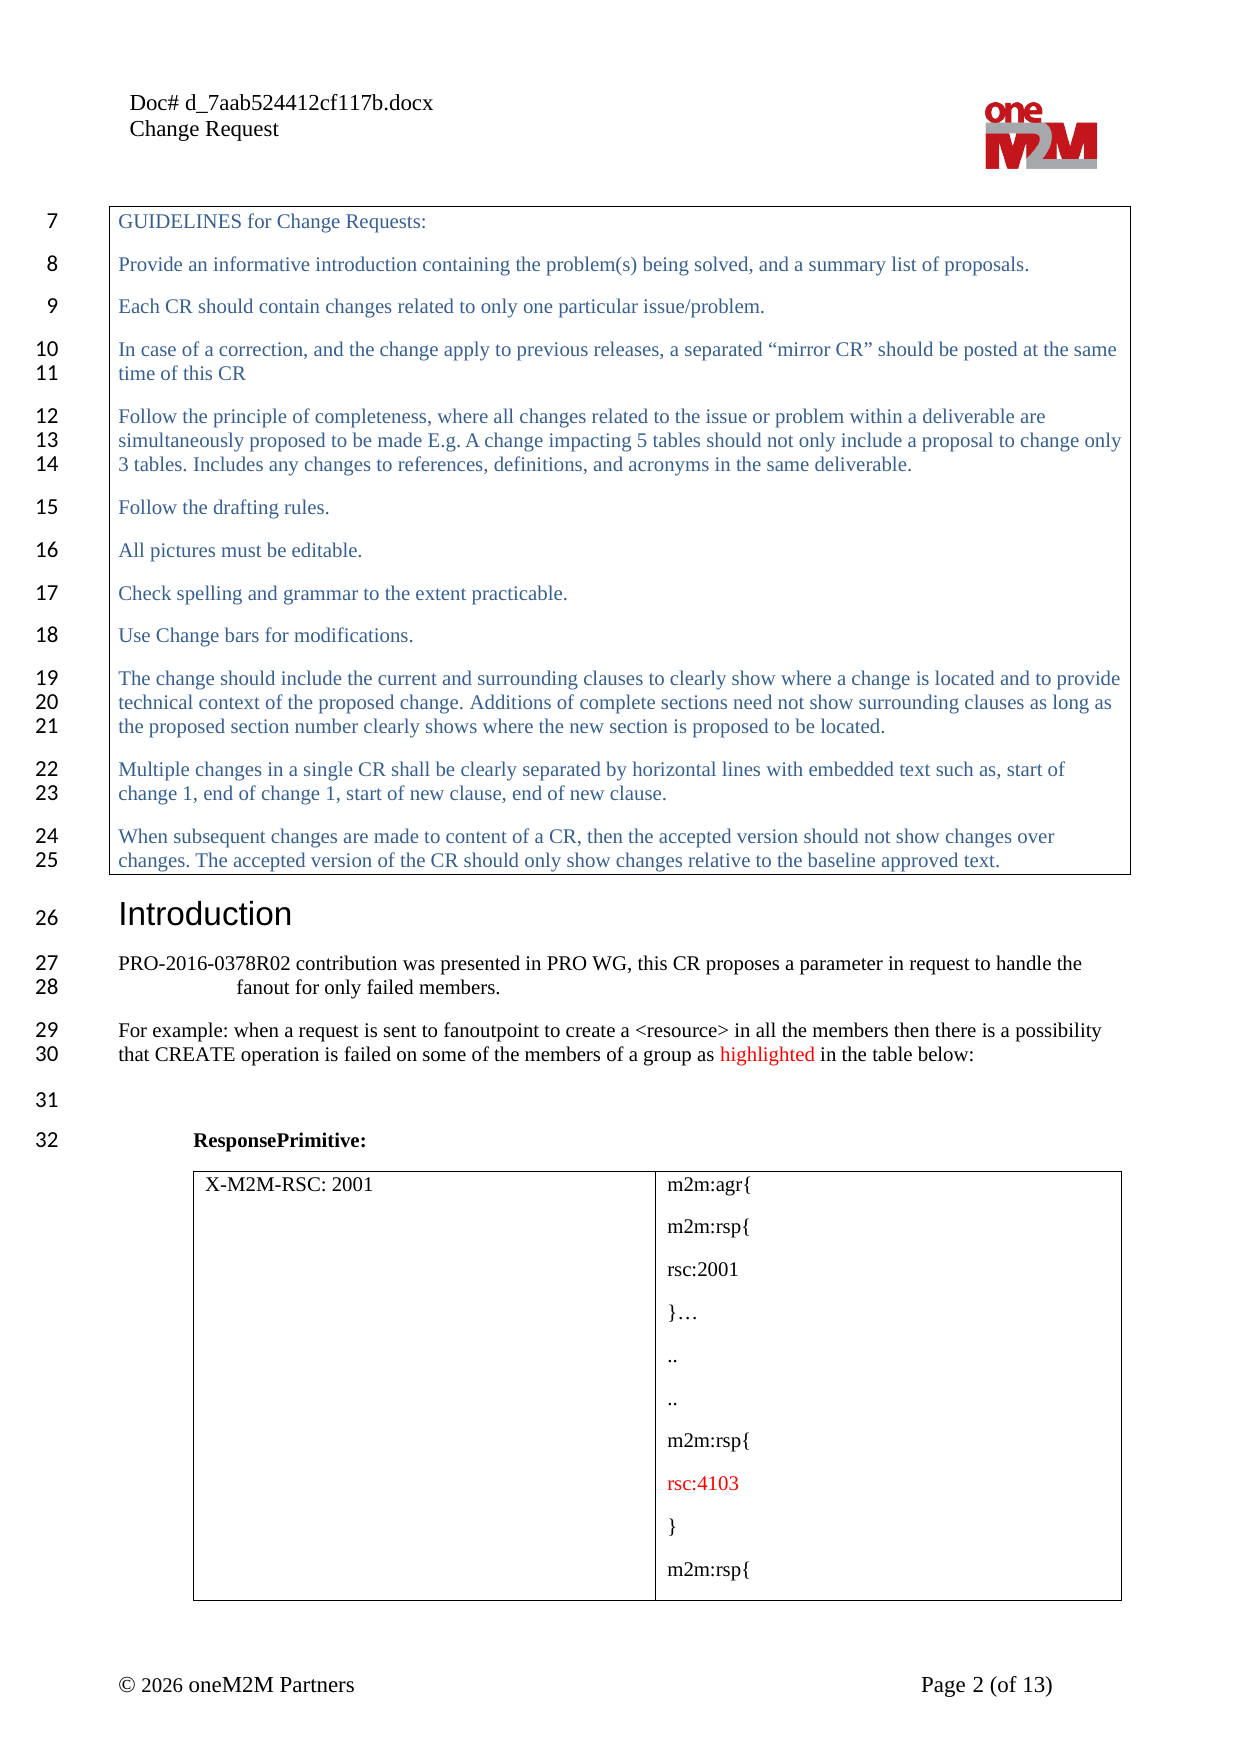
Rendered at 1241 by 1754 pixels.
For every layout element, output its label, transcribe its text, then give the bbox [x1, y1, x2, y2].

subtitle Introduction [118, 894, 1122, 932]
text Follow the principle of completeness, where all changes related to the issue or problem within a deliverable are simultaneously proposed to be made E.g. A change impacting 5 tables should not only include a proposal to change only 3 tables. Includes any changes to references, definitions, and acronyms in the same deliverable. [110, 401, 1130, 476]
text For example: when a request is sent to fanoutpoint to create a <resource> in all the members then there is a possibility that CREATE operation is failed on some of the members of a group as highlighted in the table below: [118, 1018, 1122, 1066]
picture [971, 88, 1111, 184]
text When subsequent changes are made to content of a CR, then the accepted version should not show changes over changes. The accepted version of the CR should only show changes relative to the baseline approved text. [110, 821, 1130, 874]
table_header m2m:agr{ m2m:rsp{ rsc:2001 }… .. .. m2m:rsp{ rsc:4103 } m2m:rsp{ rsc:4105 } m2m:rsp{ rsc:5106 } } [656, 1172, 1121, 1600]
text Each CR should contain changes related to only one particular issue/problem. [110, 291, 1130, 318]
text GUIDELINES for Change Requests: [110, 207, 1130, 233]
text Multiple changes in a single CR shall be clearly separated by horizontal lines with embedded text such as, start of change 1, end of change 1, start of new clause, end of new clause. [110, 754, 1130, 805]
text The change should include the current and surrounding clauses to clearly show where a change is located and to provide technical context of the proposed change. Additions of complete sections need not show surrounding clauses as long as the proposed section number clearly shows where the new section is proposed to be located. [110, 663, 1130, 738]
text Check spelling and grammar to the extent practicable. [110, 577, 1130, 604]
text All pictures must be editable. [110, 534, 1130, 562]
text In case of a correction, and the change apply to previous releases, a separated “mirror CR” should be posted at the same time of this CR [110, 334, 1130, 385]
text Provide an informative introduction containing the problem(s) being solved, and a summary list of proposals. [110, 248, 1130, 276]
text Follow the drafting rules. [110, 492, 1130, 519]
text ResponsePrimitive: [193, 1128, 1122, 1152]
table_header X-M2M-RSC: 2001 [194, 1172, 655, 1600]
subtitle PRO-2016-0378R02 contribution was presented in PRO WG, this CR proposes a parameter in request to handle the fanout for only failed members. [118, 951, 1122, 999]
text Use Change bars for modifications. [110, 620, 1130, 647]
